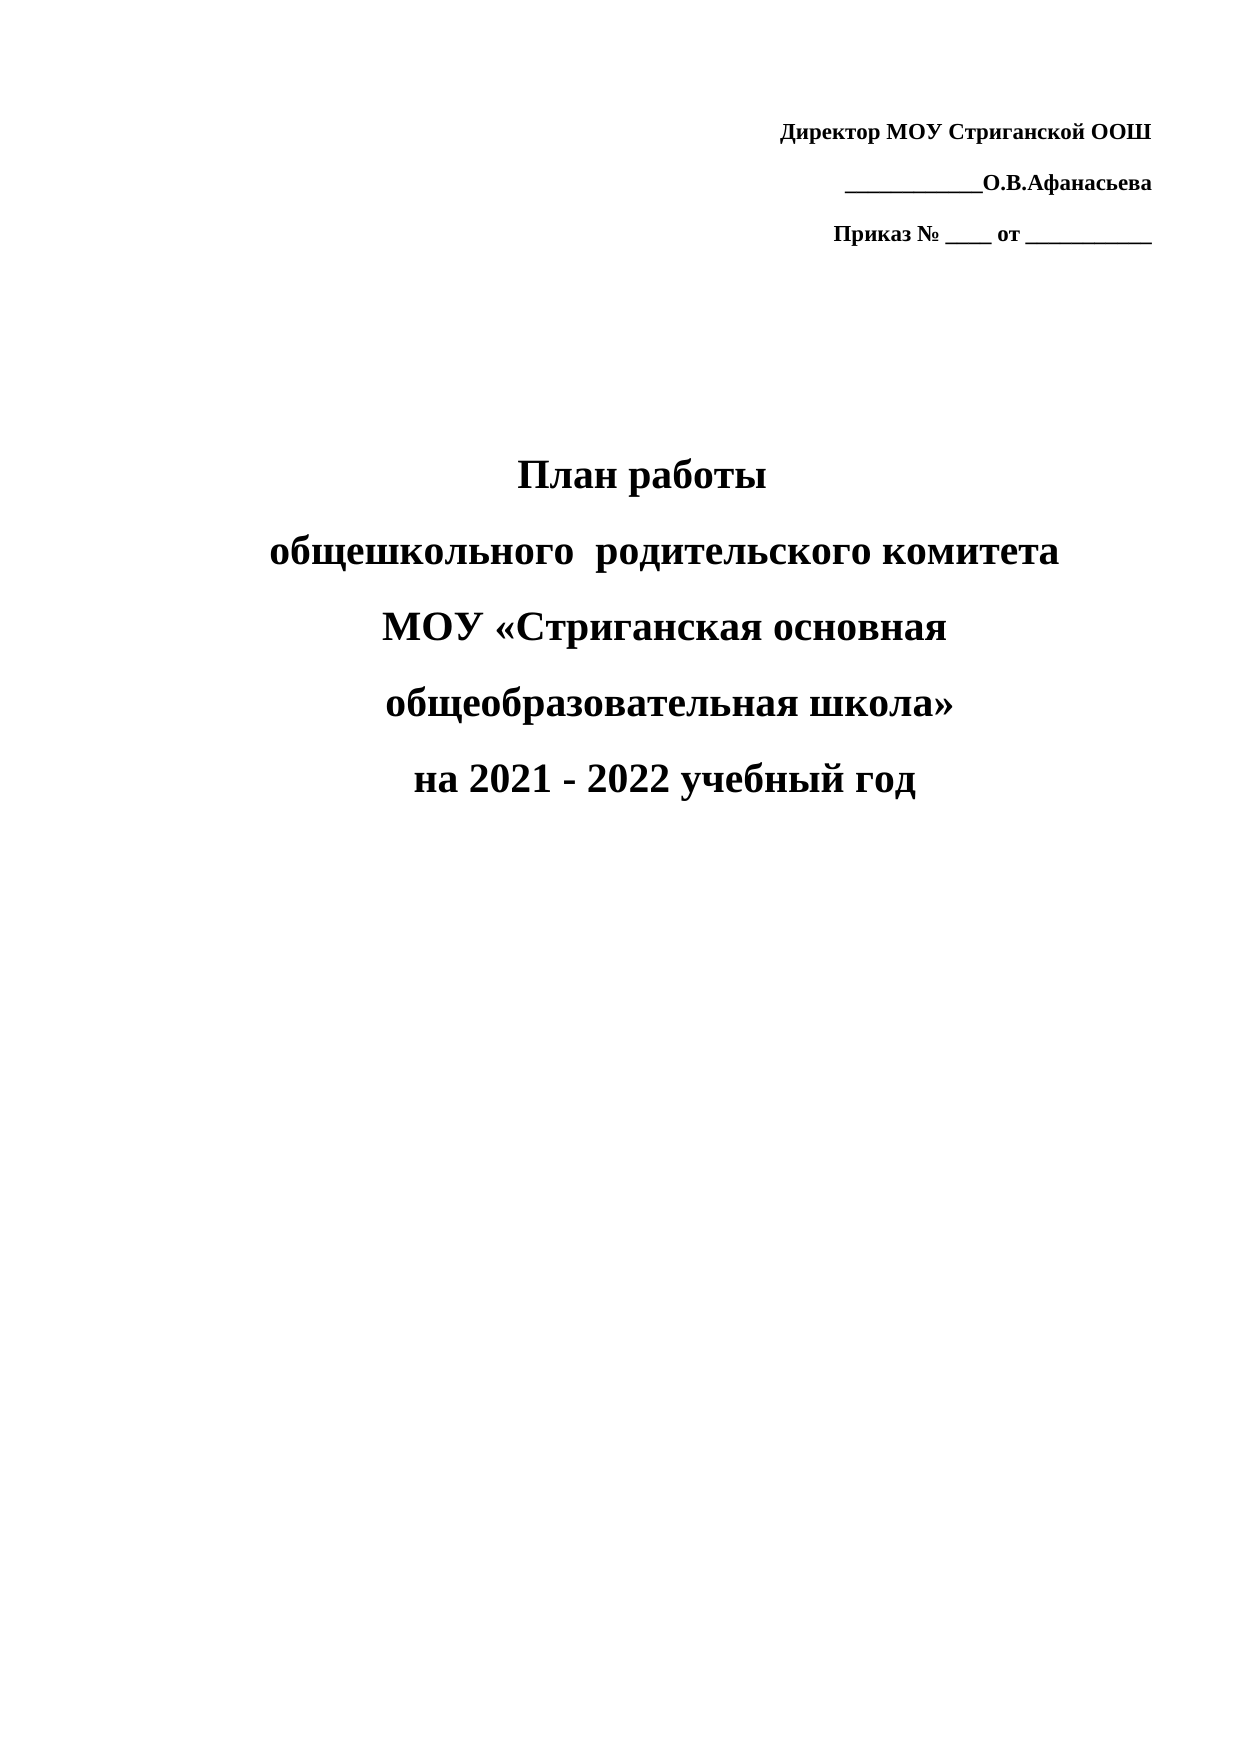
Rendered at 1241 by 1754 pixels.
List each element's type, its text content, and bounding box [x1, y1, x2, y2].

text План работы [177, 449, 1152, 497]
text общеобразовательная школа» [177, 677, 1152, 725]
text Приказ № ____ от ___________ [177, 220, 1152, 247]
text ____________О.В.Афанасьева [177, 169, 1152, 196]
text на 2021 - 2022 учебный год [177, 753, 1152, 801]
text МОУ «Стриганская основная [177, 601, 1152, 649]
text Директор МОУ Стриганской ООШ [177, 118, 1152, 144]
text общешкольного родительского комитета [177, 525, 1152, 573]
